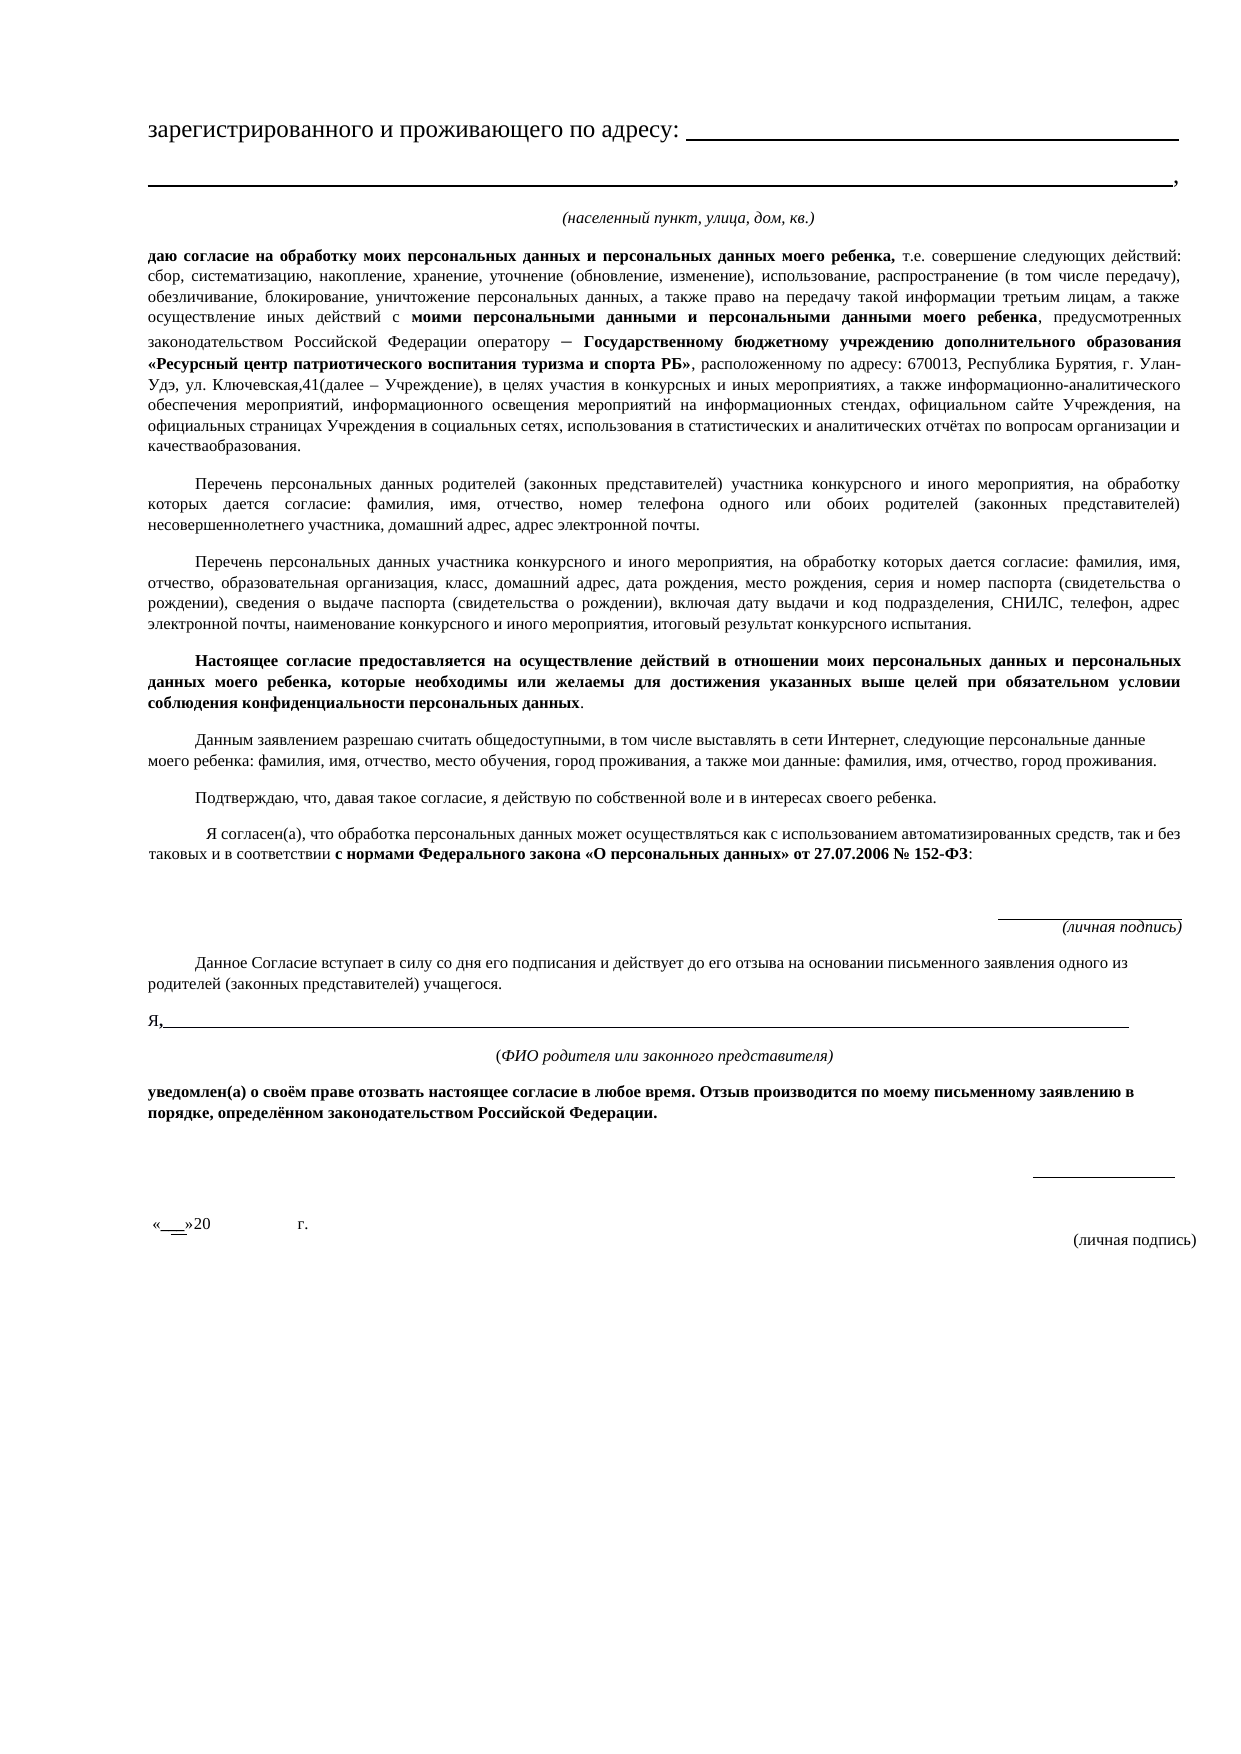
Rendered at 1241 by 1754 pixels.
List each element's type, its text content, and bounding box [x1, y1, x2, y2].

text Подтверждаю, что, давая такое согласие, я действую по собственной воле и в интересах своего ребенка. [195, 788, 1196, 807]
text уведомлен(а) о своём праве отозвать настоящее согласие в любое время. Отзыв производится по моему письменному заявлению в порядке, определённом законодательством Российской Федерации. [148, 1082, 1196, 1122]
text зарегистрированного и проживающего по адресу: [148, 115, 1196, 144]
text , [148, 160, 1196, 189]
text (личная подпись) [742, 1230, 1196, 1249]
text Я, [148, 1011, 1196, 1030]
text Данное Согласие вступает в силу со дня его подписания и действует до его отзыва на основании письменного заявления одного из родителей (законных представителей) учащегося. [148, 953, 1196, 993]
text «___» 20 г. [152, 1213, 350, 1263]
text даю согласие на обработку моих персональных данных и персональных данных моего ребенка, т.е. совершение следующих действий: сбор, систематизацию, накопление, хранение, уточнение (обновление, изменение), использование, распространение (в том числе передачу), обезличивание, блокирование, уничтожение персональных данных, а также право на передачу такой информации третьим лицам, а также осуществление иных действий с моими персональными данными и персональными данными моего ребенка, предусмотренных законодательством Российской Федерации оператору – Государственному бюджетному учреждению дополнительного образования «Ресурсный центр патриотического воспитания туризма и спорта РБ», расположенному по адресу: 670013, Республика Бурятия, г. Улан-Удэ, ул. Ключевская,41(далее – Учреждение), в целях участия в конкурсных и иных мероприятиях, а также информационно-аналитического обеспечения мероприятий, информационного освещения мероприятий на информационных стендах, официальном сайте Учреждения, на официальных страницах Учреждения в социальных сетях, использования в статистических и аналитических отчётах по вопросам организации и качестваобразования. [148, 245, 1182, 455]
text (населенный пункт, улица, дом, кв.) [180, 208, 1196, 227]
text Перечень персональных данных родителей (законных представителей) участника конкурсного и иного мероприятия, на обработку которых дается согласие: фамилия, имя, отчество, номер телефона одного или обоих родителей (законных представителей) несовершеннолетнего участника, домашний адрес, адрес электронной почты. [148, 473, 1181, 534]
text Настоящее согласие предоставляется на осуществление действий в отношении моих персональных данных и персональных данных моего ребенка, которые необходимы или желаемы для достижения указанных выше целей при обязательном условии соблюдения конфиденциальности персональных данных. [148, 651, 1182, 712]
text Перечень персональных данных участника конкурсного и иного мероприятия, на обработку которых дается согласие: фамилия, имя, отчество, образовательная организация, класс, домашний адрес, дата рождения, место рождения, серия и номер паспорта (свидетельства о рождении), сведения о выдаче паспорта (свидетельства о рождении), включая дату выдачи и код подразделения, СНИЛС, телефон, адрес электронной почты, наименование конкурсного и иного мероприятия, итоговый результат конкурсного испытания. [148, 552, 1182, 633]
text Данным заявлением разрешаю считать общедоступными, в том числе выставлять в сети Интернет, следующие персональные данные моего ребенка: фамилия, имя, отчество, место обучения, город проживания, а также мои данные: фамилия, имя, отчество, город проживания. [148, 730, 1176, 769]
text (ФИО родителя или законного представителя) [496, 1046, 1196, 1066]
text (личная подпись) [1062, 914, 1196, 936]
text Я согласен(а), что обработка персональных данных может осуществляться как с использованием автоматизированных средств, так и без таковых и в соответствии с нормами Федерального закона «О персональных данных» от 27.07.2006 № 152-ФЗ: [149, 823, 1183, 863]
